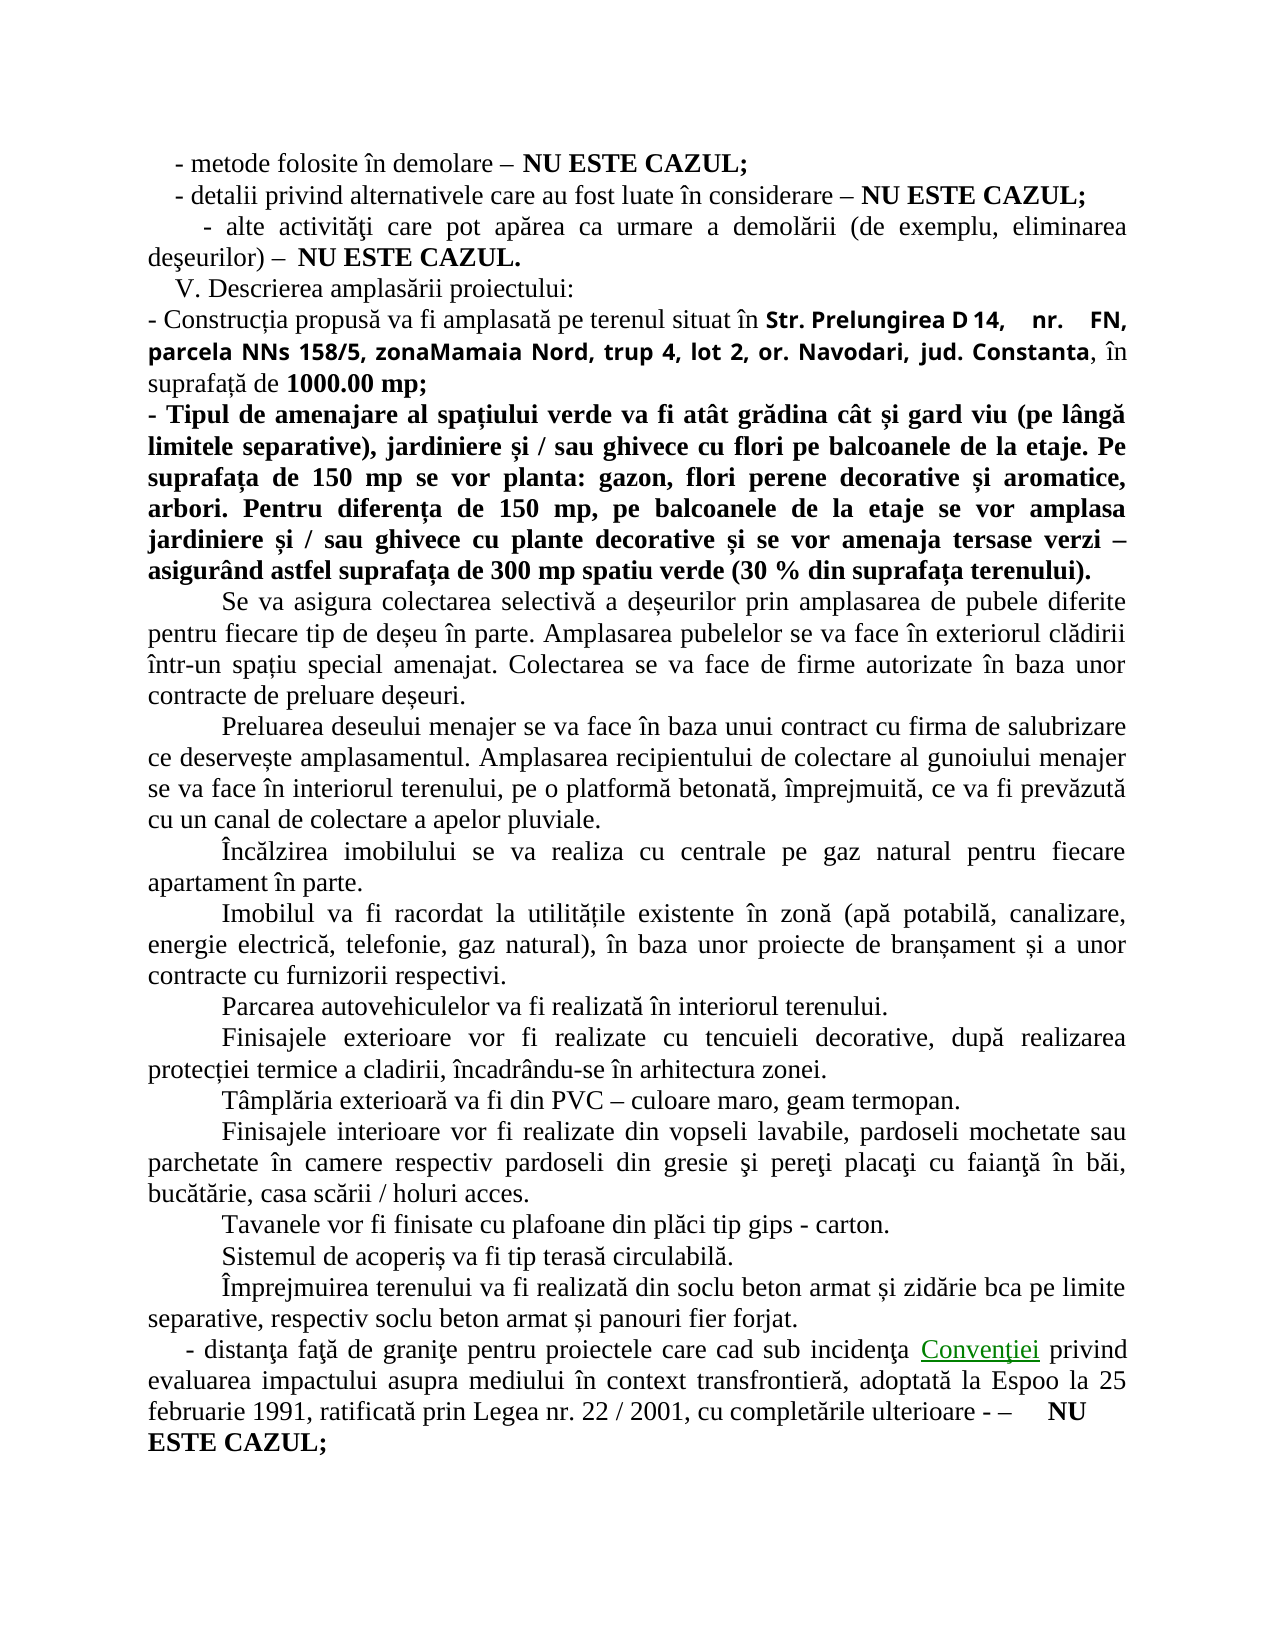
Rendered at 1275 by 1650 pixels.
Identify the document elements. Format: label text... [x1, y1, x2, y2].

text - metode folosite în demolare – NU ESTE CAZUL; [148, 148, 1127, 179]
text Preluarea deseului menajer se va face în baza unui contract cu firma de salubrizare ce deservește amplasamentul. Amplasarea recipientului de colectare al gunoiului menajer se va face în interiorul terenului, pe o platformă betonată, împrejmuită, ce va fi prevăzută cu un canal de colectare a apelor pluviale. [148, 710, 1127, 835]
text Împrejmuirea terenului va fi realizată din soclu beton armat și zidărie bca pe limite separative, respectiv soclu beton armat și panouri fier forjat. [148, 1271, 1127, 1333]
text Parcarea autovehiculelor va fi realizată în interiorul terenului. [148, 990, 1127, 1022]
text Imobilul va fi racordat la utilitățile existente în zonă (apă potabilă, canalizare, energie electrică, telefonie, gaz natural), în baza unor proiecte de branșament și a unor contracte cu furnizorii respectivi. [148, 897, 1127, 990]
text Încălzirea imobilului se va realiza cu centrale pe gaz natural pentru fiecare apartament în parte. [148, 835, 1127, 897]
text - detalii privind alternativele care au fost luate în considerare – NU ESTE CAZUL; [148, 179, 1127, 210]
text Tavanele vor fi finisate cu plafoane din plăci tip gips - carton. [148, 1208, 1127, 1239]
text Finisajele interioare vor fi realizate din vopseli lavabile, pardoseli mochetate sau parchetate în camere respectiv pardoseli din gresie şi pereţi placaţi cu faianţă în băi, bucătărie, casa scării / holuri acces. [148, 1115, 1127, 1208]
text Finisajele exterioare vor fi realizate cu tencuieli decorative, după realizarea protecției termice a cladirii, încadrându-se în arhitectura zonei. [148, 1022, 1127, 1084]
text V. Descrierea amplasării proiectului: [148, 272, 1127, 303]
text Tâmplăria exterioară va fi din PVC – culoare maro, geam termopan. [148, 1084, 1127, 1115]
text Se va asigura colectarea selectivă a deșeurilor prin amplasarea de pubele diferite pentru fiecare tip de deșeu în parte. Amplasarea pubelelor se va face în exteriorul clădirii într-un spațiu special amenajat. Colectarea se va face de firme autorizate în baza unor contracte de preluare deșeuri. [148, 586, 1127, 710]
text - distanţa faţă de graniţe pentru proiectele care cad sub incidenţa Convenţiei privind evaluarea impactului asupra mediului în context transfrontieră, adoptată la Espoo la 25 februarie 1991, ratificată prin Legea nr. 22 / 2001, cu completările ulterioare - – NU ESTE CAZUL; [148, 1333, 1127, 1458]
text - Tipul de amenajare al spațiului verde va fi atât grădina cât și gard viu (pe lângă limitele separative), jardiniere și / sau ghivece cu flori pe balcoanele de la etaje. Pe suprafața de 150 mp se vor planta: gazon, flori perene decorative și aromatice, arbori. Pentru diferența de 150 mp, pe balcoanele de la etaje se vor amplasa jardiniere și / sau ghivece cu plante decorative și se vor amenaja tersase verzi – asigurând astfel suprafața de 300 mp spatiu verde (30 % din suprafața terenului). [148, 399, 1127, 586]
text - Construcția propusă va fi amplasată pe terenul situat în Str. Prelungirea D 14, nr. FN, parcela NNs 158/5, zonaMamaia Nord, trup 4, lot 2, or. Navodari, jud. Constanta, în suprafață de 1000.00 mp; [148, 303, 1127, 399]
text - alte activităţi care pot apărea ca urmare a demolării (de exemplu, eliminarea deşeurilor) – NU ESTE CAZUL. [148, 210, 1127, 272]
text Sistemul de acoperiș va fi tip terasă circulabilă. [148, 1239, 1127, 1271]
